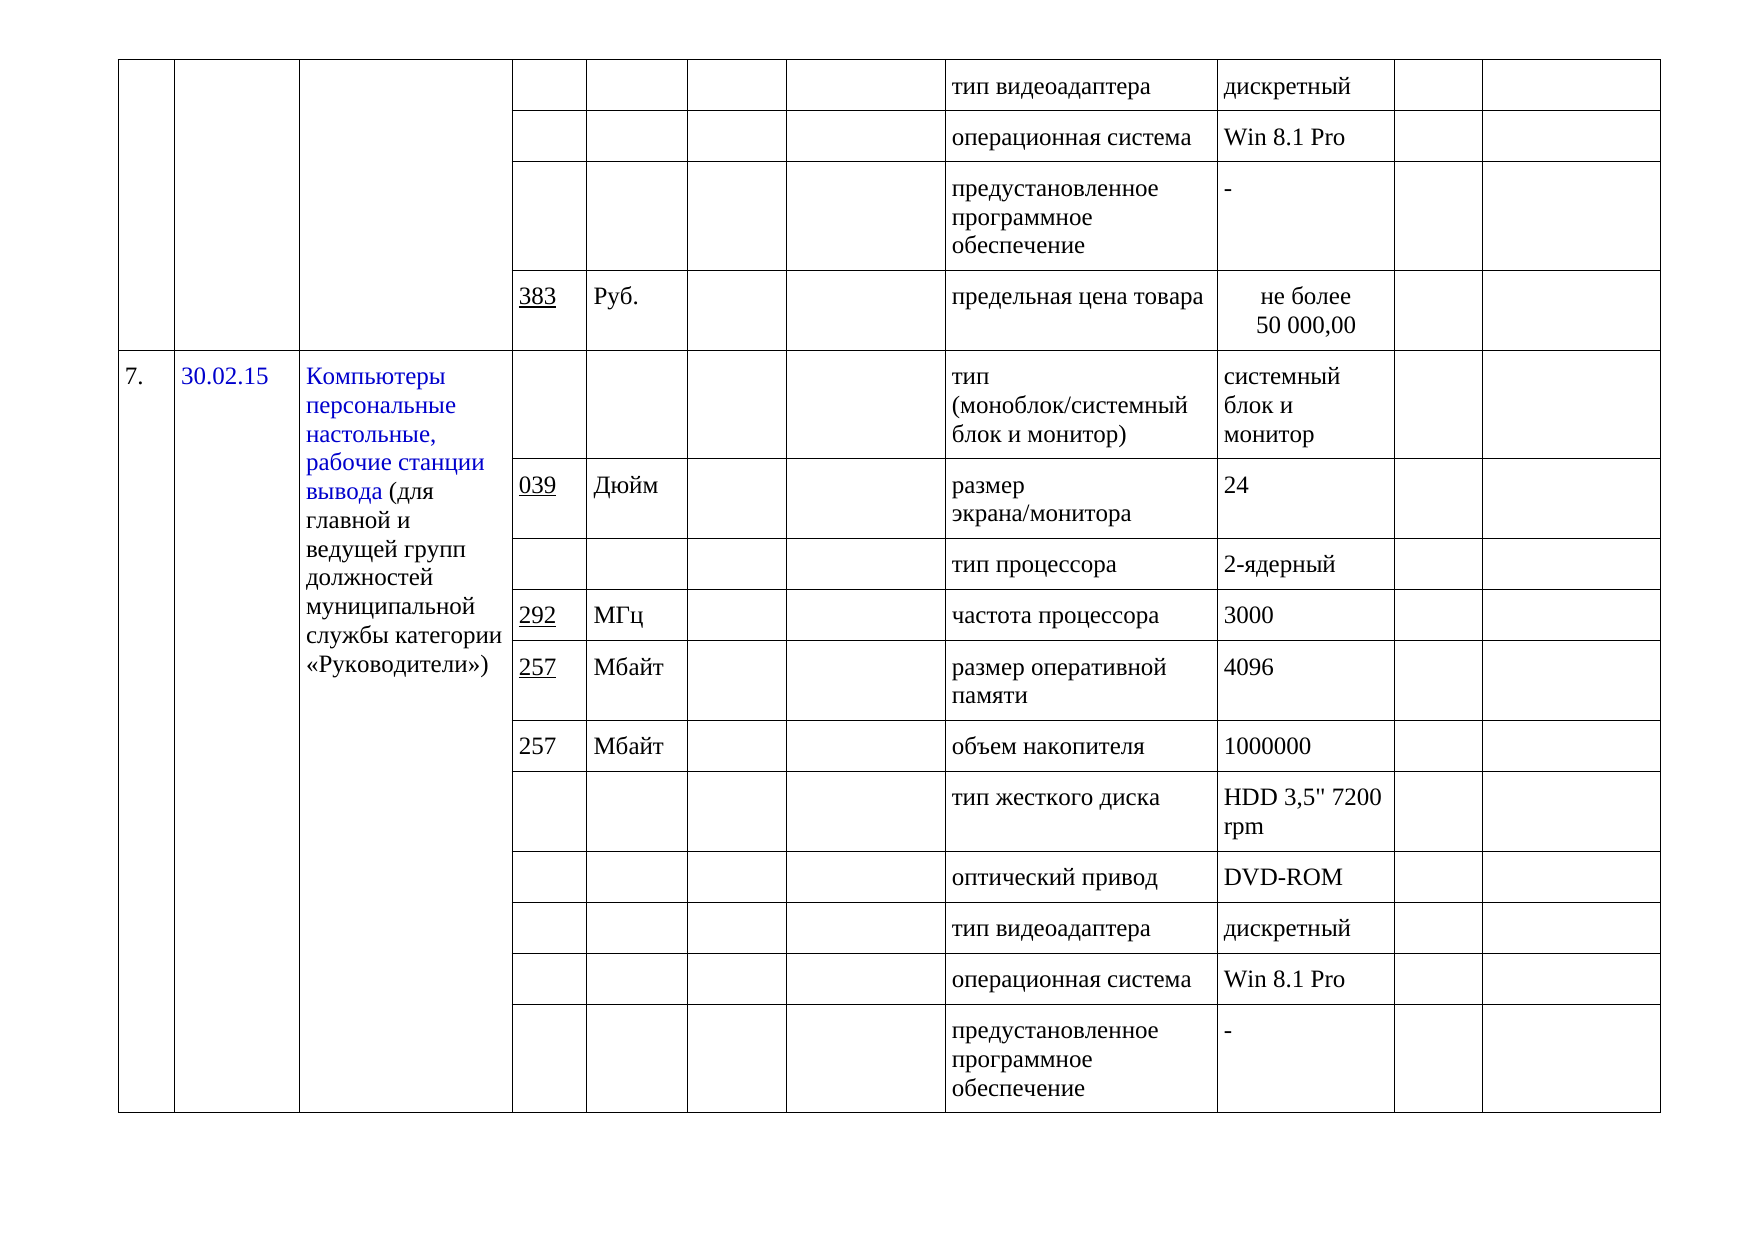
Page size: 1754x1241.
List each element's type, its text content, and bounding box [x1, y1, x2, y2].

table_cell 383 [513, 271, 586, 349]
table_cell [688, 271, 786, 349]
table_cell не более 50 000,00 [1218, 271, 1394, 349]
table_cell [1395, 772, 1482, 851]
table_cell [1395, 459, 1482, 538]
table_cell [688, 60, 786, 110]
table_cell [1483, 271, 1660, 349]
table_cell предустановленное программное обеспечение [946, 1005, 1217, 1112]
table_cell [1395, 60, 1482, 110]
table_cell [587, 852, 687, 902]
table_cell [1395, 539, 1482, 589]
table_cell [1483, 539, 1660, 589]
table_cell объем накопителя [946, 721, 1217, 771]
table_cell размер экрана/монитора [946, 459, 1217, 538]
table_cell [1483, 162, 1660, 270]
table_cell [787, 1005, 945, 1112]
table_cell [787, 539, 945, 589]
table_cell Компьютеры персональные настольные, рабочие станции вывода (для главной и ведущей групп должностей муниципальной службы категории «Руководители») [300, 351, 512, 1112]
table_cell DVD-ROM [1218, 852, 1394, 902]
table_cell [787, 772, 945, 851]
table_cell [1483, 459, 1660, 538]
table_cell [513, 351, 586, 458]
table_cell [1395, 954, 1482, 1004]
table_cell [513, 60, 586, 110]
table_cell [688, 1005, 786, 1112]
table_cell HDD 3,5" 7200 rpm [1218, 772, 1394, 851]
table_cell тип видеоадаптера [946, 903, 1217, 953]
table_cell - [1218, 162, 1394, 270]
table_cell [787, 351, 945, 458]
table_cell - [1218, 1005, 1394, 1112]
table_cell [787, 60, 945, 110]
table_cell Руб. [587, 271, 687, 349]
table_cell [787, 111, 945, 161]
table_cell [688, 954, 786, 1004]
table_cell [1395, 641, 1482, 720]
table_cell 1000000 [1218, 721, 1394, 771]
table_cell 3000 [1218, 590, 1394, 640]
table_cell 4096 [1218, 641, 1394, 720]
table_cell [513, 539, 586, 589]
table_cell оптический привод [946, 852, 1217, 902]
table_cell [1395, 852, 1482, 902]
table_cell [688, 641, 786, 720]
table_cell дискретный [1218, 60, 1394, 110]
table_cell частота процессора [946, 590, 1217, 640]
table_cell [587, 111, 687, 161]
table_cell [587, 903, 687, 953]
table_cell [688, 852, 786, 902]
table_cell Дюйм [587, 459, 687, 538]
table_cell [1395, 721, 1482, 771]
table_cell размер оперативной памяти [946, 641, 1217, 720]
table_cell 24 [1218, 459, 1394, 538]
table_cell Win 8.1 Pro [1218, 111, 1394, 161]
table_cell [587, 351, 687, 458]
table_cell 2-ядерный [1218, 539, 1394, 589]
table_cell [513, 852, 586, 902]
table_cell тип жесткого диска [946, 772, 1217, 851]
table_cell [787, 162, 945, 270]
table_cell [787, 852, 945, 902]
table_cell [1395, 903, 1482, 953]
table_cell [1483, 60, 1660, 110]
table_cell [1395, 111, 1482, 161]
table_cell [1395, 590, 1482, 640]
table_cell [1483, 590, 1660, 640]
table_cell системный блок и монитор [1218, 351, 1394, 458]
table_cell дискретный [1218, 903, 1394, 953]
table_cell [688, 903, 786, 953]
table_cell [1483, 111, 1660, 161]
table_cell Мбайт [587, 721, 687, 771]
table_cell [1395, 162, 1482, 270]
table_cell [688, 162, 786, 270]
table_cell [513, 1005, 586, 1112]
table_cell [1483, 954, 1660, 1004]
table_cell [688, 111, 786, 161]
table_cell тип (моноблок/системный блок и монитор) [946, 351, 1217, 458]
table_cell [688, 351, 786, 458]
table_cell 257 [513, 721, 586, 771]
table_cell 7. [119, 351, 174, 1112]
table_cell предельная цена товара [946, 271, 1217, 349]
table_cell [1483, 641, 1660, 720]
table_cell [1483, 852, 1660, 902]
table_cell [787, 459, 945, 538]
table_cell тип процессора [946, 539, 1217, 589]
table_cell [513, 111, 586, 161]
table_cell [513, 954, 586, 1004]
table_cell [1483, 903, 1660, 953]
table_cell [587, 954, 687, 1004]
table_cell [587, 1005, 687, 1112]
table_cell [1483, 721, 1660, 771]
table_cell Win 8.1 Pro [1218, 954, 1394, 1004]
table_cell [587, 162, 687, 270]
table_cell операционная система [946, 954, 1217, 1004]
table_cell [587, 772, 687, 851]
table_cell [688, 539, 786, 589]
table_cell Мбайт [587, 641, 687, 720]
table_cell [787, 271, 945, 349]
table_cell [787, 903, 945, 953]
table_cell [587, 539, 687, 589]
table_cell [1483, 351, 1660, 458]
table_cell [513, 772, 586, 851]
table_cell [787, 641, 945, 720]
table_cell [1395, 1005, 1482, 1112]
table_cell [1395, 271, 1482, 349]
table_cell 292 [513, 590, 586, 640]
table_cell [787, 721, 945, 771]
table_cell 039 [513, 459, 586, 538]
table_cell [787, 954, 945, 1004]
table_cell [688, 721, 786, 771]
table_cell 257 [513, 641, 586, 720]
table_cell операционная система [946, 111, 1217, 161]
table_cell [1483, 1005, 1660, 1112]
table_cell 30.02.15 [175, 351, 299, 1112]
table_cell [1483, 772, 1660, 851]
table_cell [513, 162, 586, 270]
table_cell [513, 903, 586, 953]
table_cell [688, 590, 786, 640]
table_cell [688, 772, 786, 851]
table_cell [587, 60, 687, 110]
table_cell тип видеоадаптера [946, 60, 1217, 110]
table_cell МГц [587, 590, 687, 640]
table_cell [1395, 351, 1482, 458]
table_cell [787, 590, 945, 640]
table_cell [688, 459, 786, 538]
table_cell предустановленное программное обеспечение [946, 162, 1217, 270]
